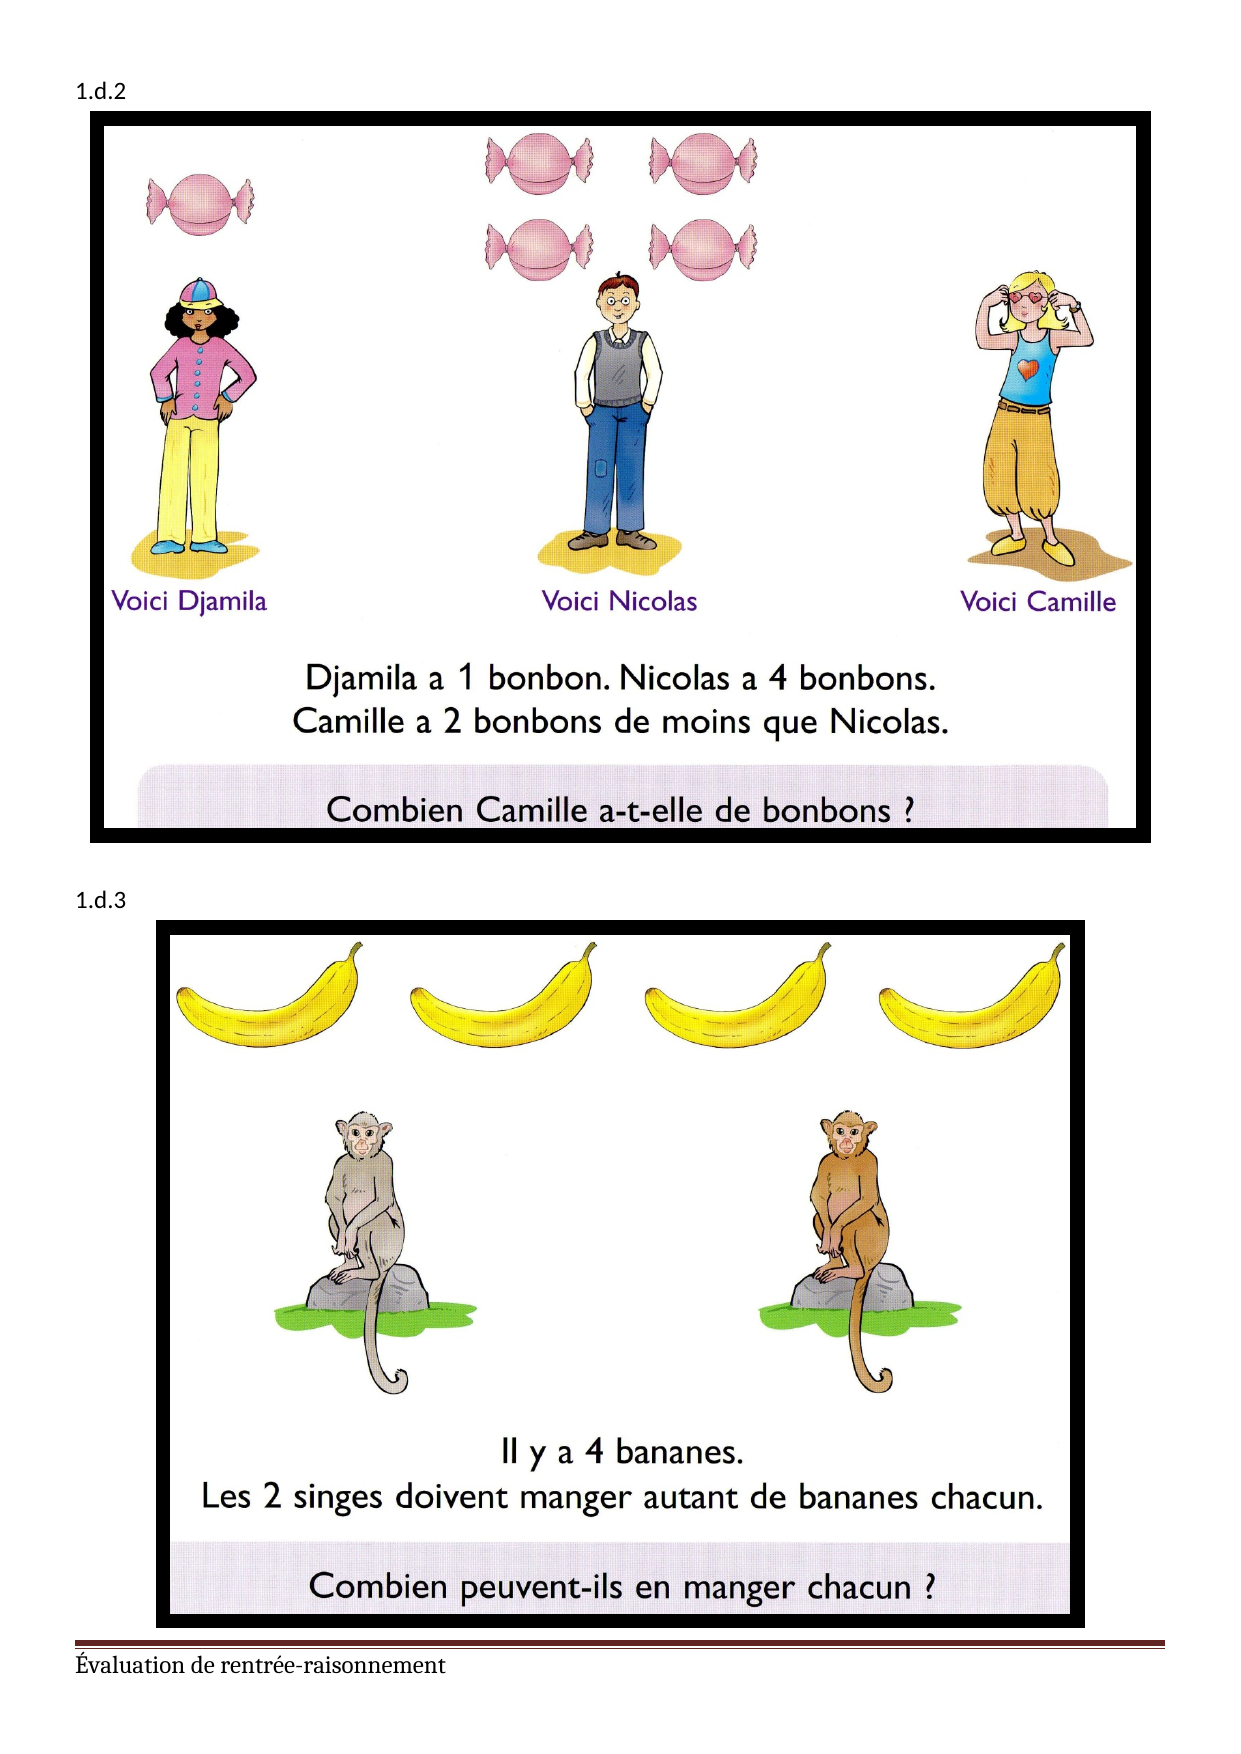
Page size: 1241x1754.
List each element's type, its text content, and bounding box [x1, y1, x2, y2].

picture [104, 126, 1136, 828]
text 1.d.3 [75, 884, 1165, 914]
picture [170, 935, 1070, 1614]
text 1.d.2 [75, 75, 1165, 106]
